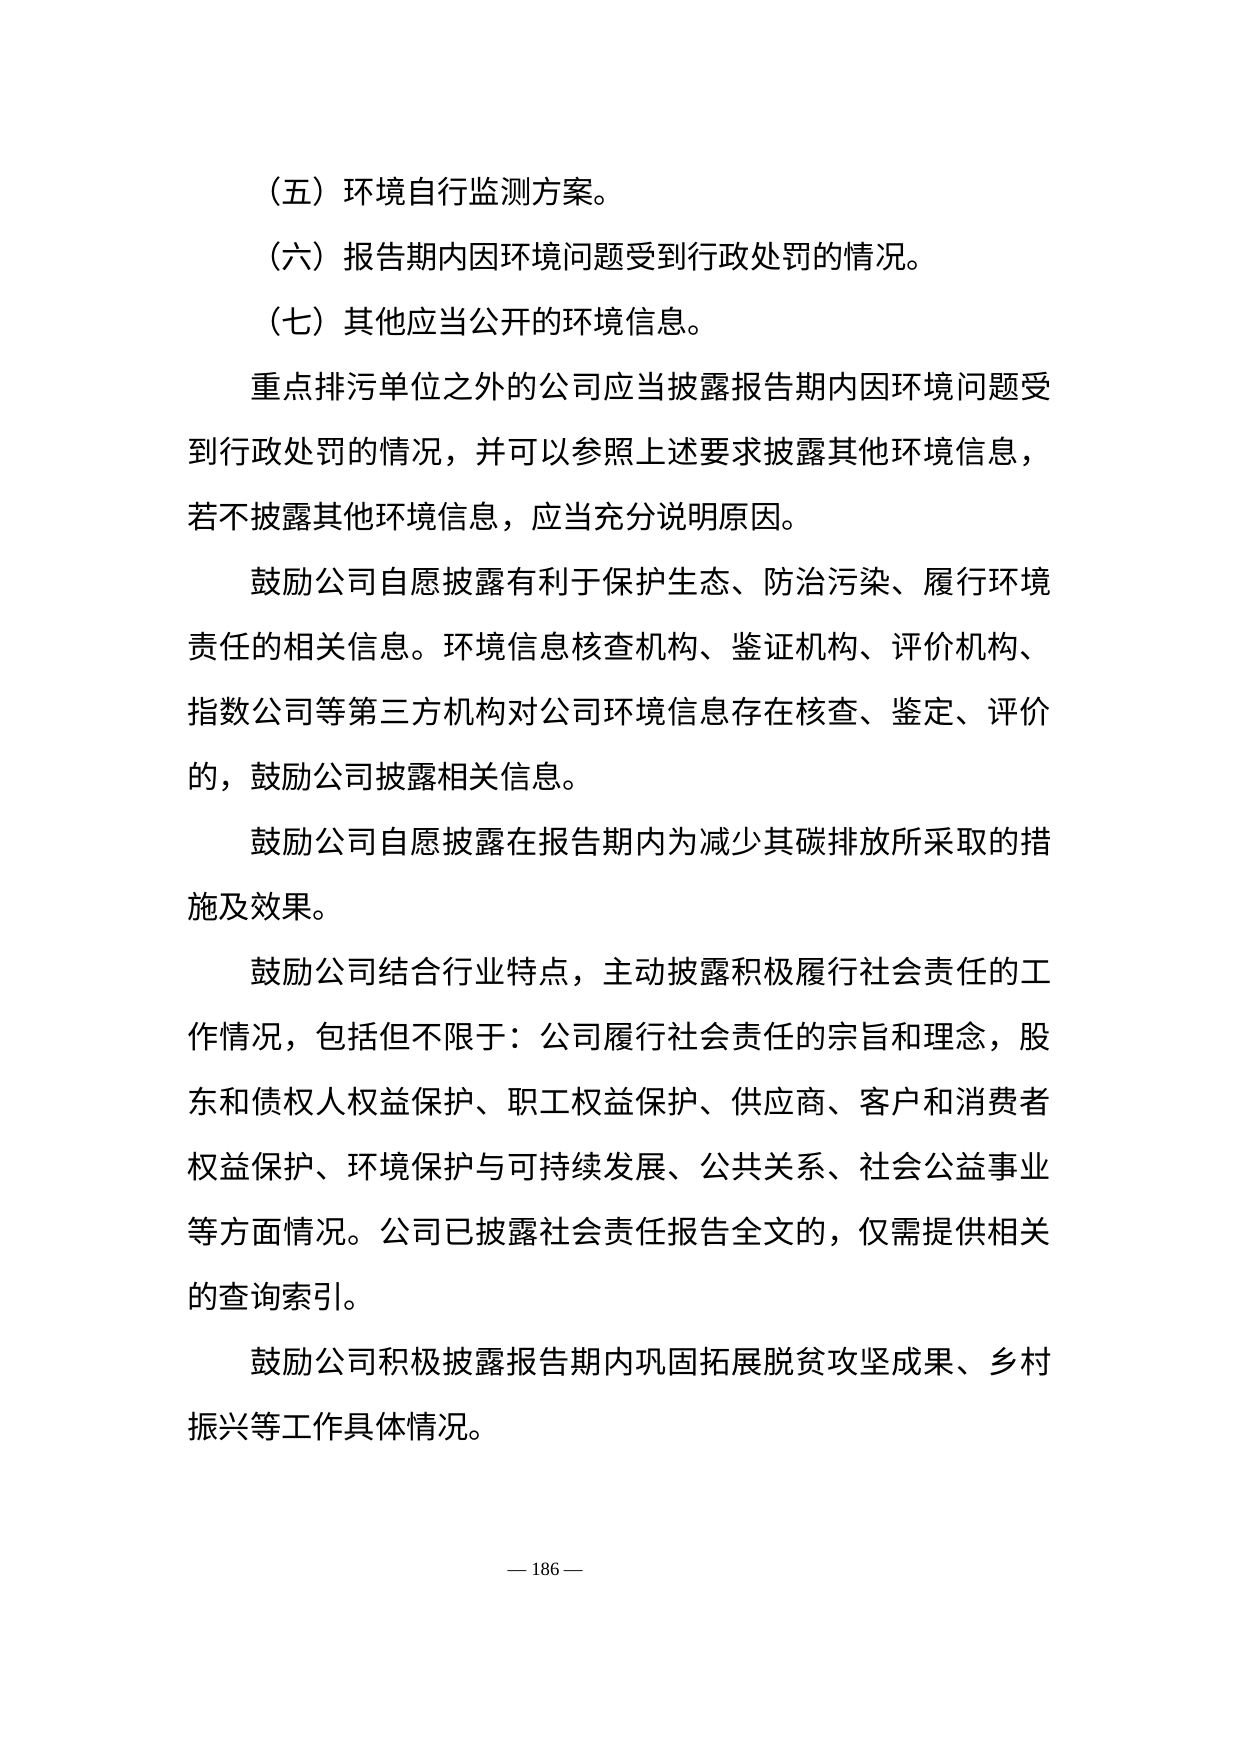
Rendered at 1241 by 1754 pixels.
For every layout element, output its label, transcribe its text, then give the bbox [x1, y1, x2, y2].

text 鼓励公司自愿披露有利于保护生态、防治污染、履行环境责任的相关信息。环境信息核查机构、鉴证机构、评价机构、指数公司等第三方机构对公司环境信息存在核查、鉴定、评价的，鼓励公司披露相关信息。 [187, 547, 1053, 807]
text 鼓励公司自愿披露在报告期内为减少其碳排放所采取的措施及效果。 [187, 807, 1053, 937]
text （七）其他应当公开的环境信息。 [187, 287, 1053, 352]
text 鼓励公司结合行业特点，主动披露积极履行社会责任的工作情况，包括但不限于：公司履行社会责任的宗旨和理念，股东和债权人权益保护、职工权益保护、供应商、客户和消费者权益保护、环境保护与可持续发展、公共关系、社会公益事业等方面情况。公司已披露社会责任报告全文的，仅需提供相关的查询索引。 [187, 937, 1053, 1327]
text 鼓励公司积极披露报告期内巩固拓展脱贫攻坚成果、乡村振兴等工作具体情况。 [187, 1327, 1053, 1457]
text 重点排污单位之外的公司应当披露报告期内因环境问题受到行政处罚的情况，并可以参照上述要求披露其他环境信息，若不披露其他环境信息，应当充分说明原因。 [187, 352, 1053, 547]
text （五）环境自行监测方案。 [187, 157, 1053, 222]
text （六）报告期内因环境问题受到行政处罚的情况。 [187, 222, 1053, 287]
